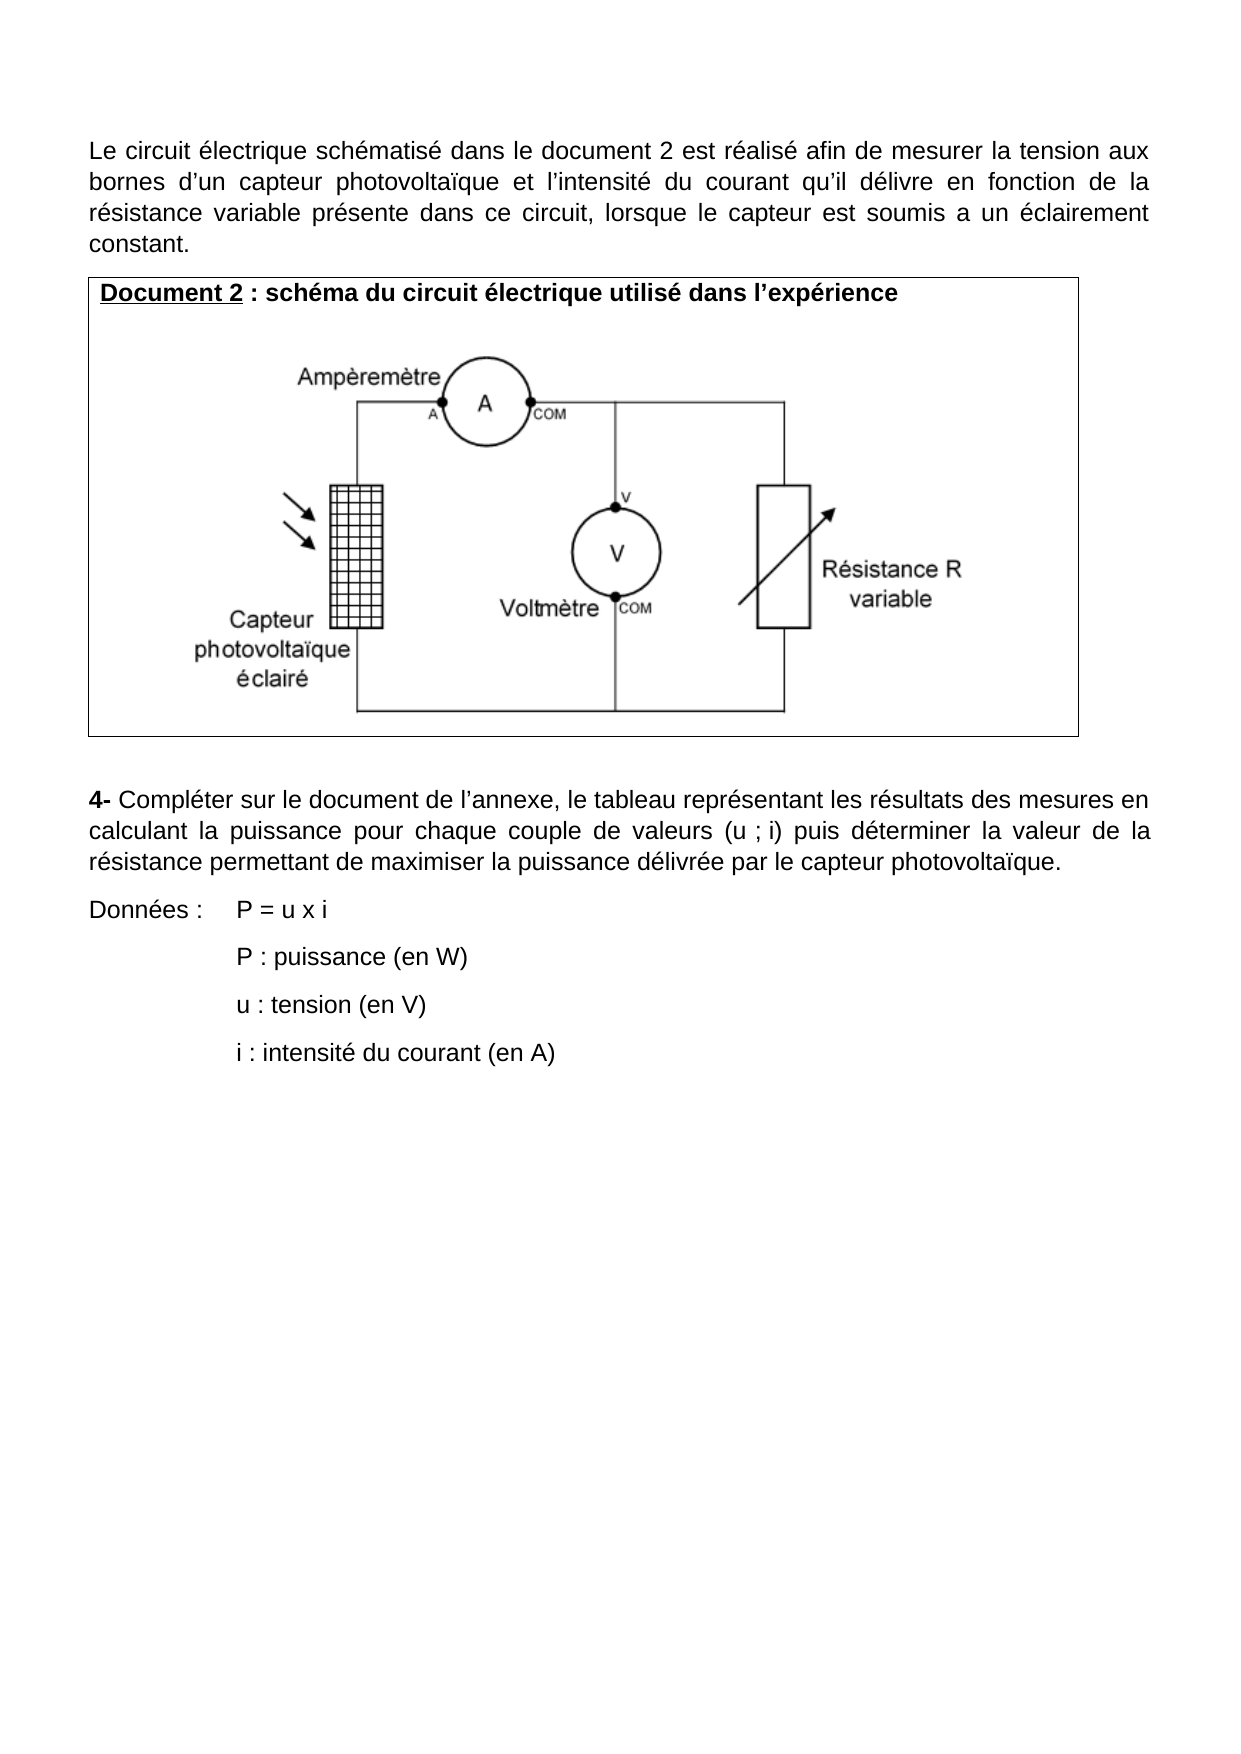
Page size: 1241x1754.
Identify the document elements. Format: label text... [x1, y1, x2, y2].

text Données : P = u x i [89, 895, 1152, 923]
text Le circuit électrique schématisé dans le document 2 est réalisé afin de mesurer la tension aux bornes d’un capteur photovoltaïque et l’intensité du courant qu’il délivre en fonction de la résistance variable présente dans ce circuit, lorsque le capteur est soumis a un éclairement constant. [89, 136, 1152, 258]
text i : intensité du courant (en A) [162, 1038, 1152, 1067]
picture [170, 326, 996, 718]
text 4- Compléter sur le document de l’annexe, le tableau représentant les résultats des mesures en calculant la puissance pour chaque couple de valeurs (u ; i) puis déterminer la valeur de la résistance permettant de maximiser la puissance délivrée par le capteur photovoltaïque. [89, 785, 1152, 876]
table_header Document 2 : schéma du circuit électrique utilisé dans l’expérience [89, 278, 1078, 736]
text P : puissance (en W) [162, 942, 1152, 971]
text u : tension (en V) [162, 990, 1152, 1019]
